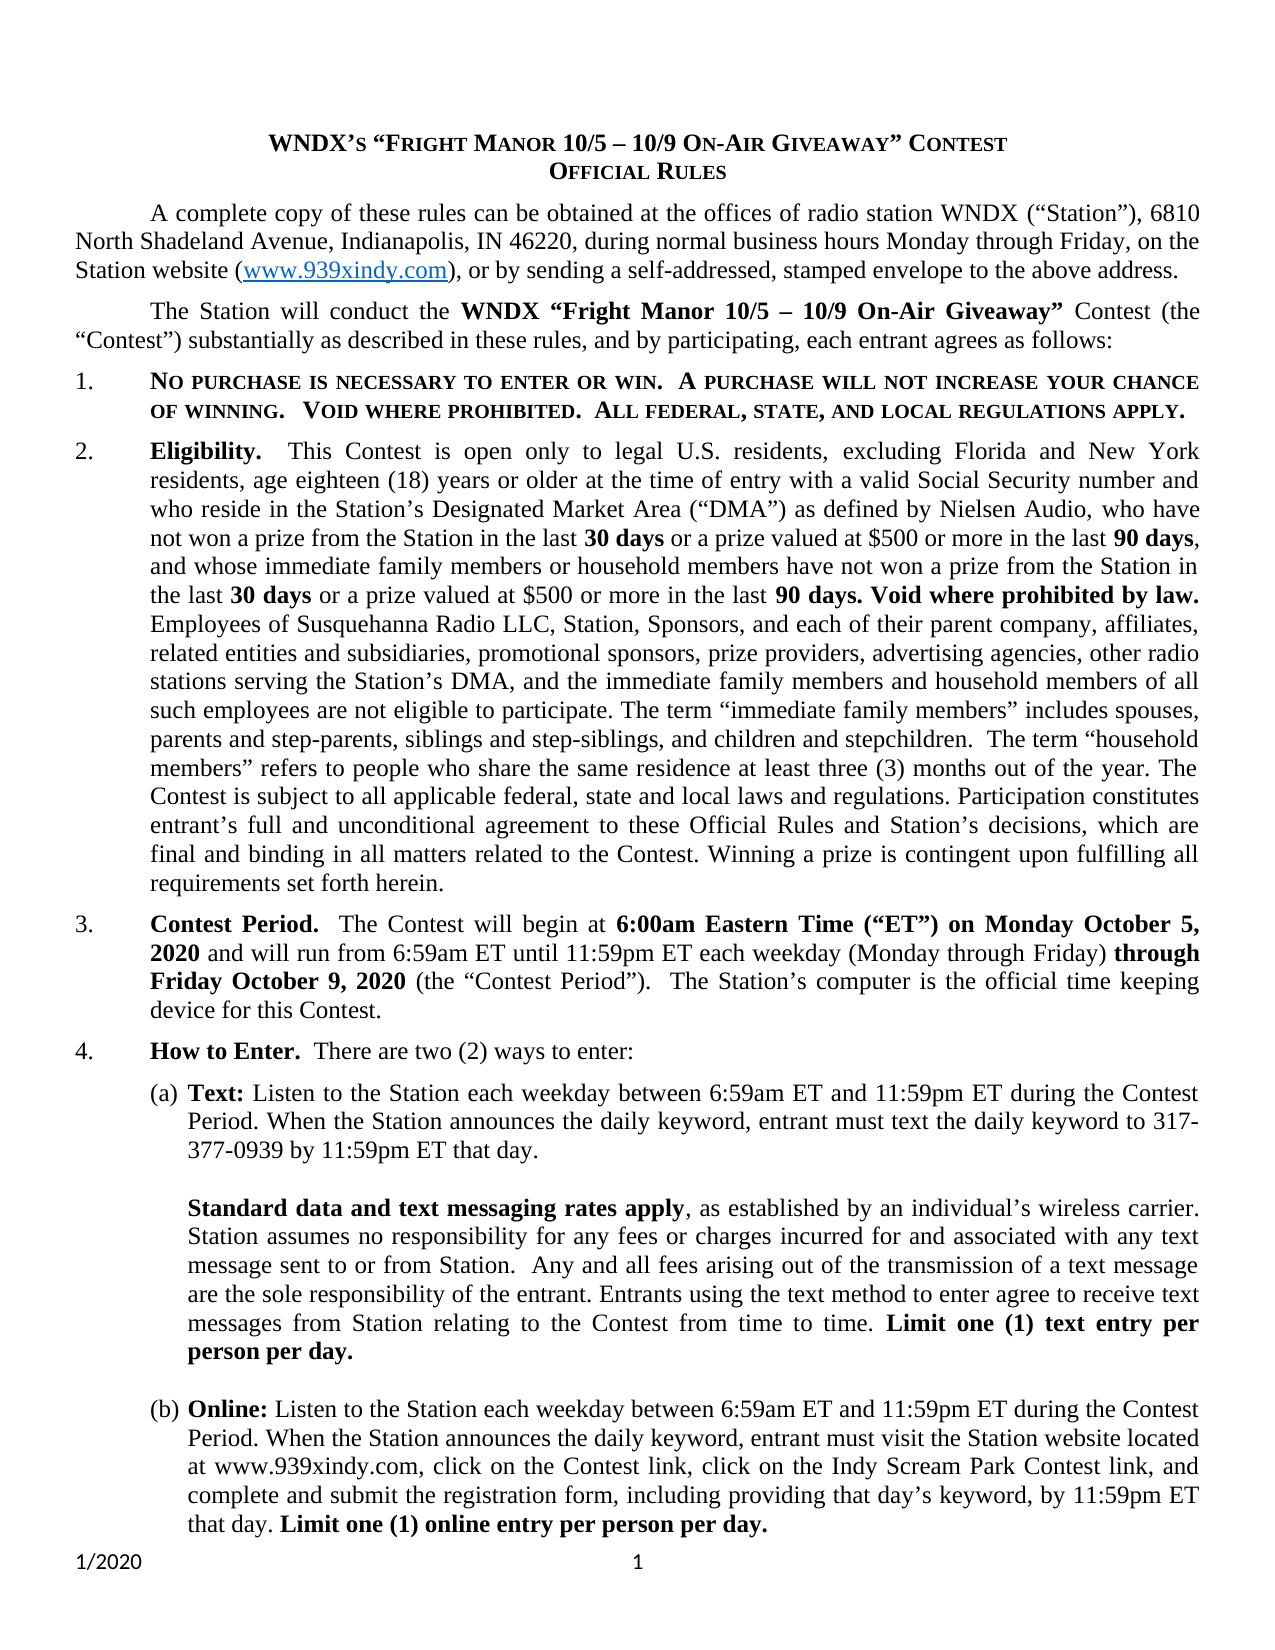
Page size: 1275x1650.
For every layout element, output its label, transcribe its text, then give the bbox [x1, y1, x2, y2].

list How to Enter. There are two (2) ways to enter: [75, 1036, 1200, 1065]
text A complete copy of these rules can be obtained at the offices of radio station WNDX (“Station”), 6810 North Shadeland Avenue, Indianapolis, IN 46220, during normal business hours Monday through Friday, on the Station website (www.939xindy.com), or by sending a self-addressed, stamped envelope to the above address. [75, 198, 1200, 284]
list Standard data and text messaging rates apply, as established by an individual’s wireless carrier. Station assumes no responsibility for any fees or charges incurred for and associated with any text message sent to or from Station. Any and all fees arising out of the transmission of a text message are the sole responsibility of the entrant. Entrants using the text method to enter agree to receive text messages from Station relating to the Contest from time to time. Limit one (1) text entry per person per day. [187, 1193, 1200, 1365]
text The Station will conduct the WNDX “Fright Manor 10/5 – 10/9 On-Air Giveaway” Contest (the “Contest”) substantially as described in these rules, and by participating, each entrant agrees as follows: [75, 296, 1200, 354]
list Text: Listen to the Station each weekday between 6:59am ET and 11:59pm ET during the Contest Period. When the Station announces the daily keyword, entrant must text the daily keyword to 317-377-0939 by 11:59pm ET that day. [150, 1078, 1200, 1164]
list Online: Listen to the Station each weekday between 6:59am ET and 11:59pm ET during the Contest Period. When the Station announces the daily keyword, entrant must visit the Station website located at www.939xindy.com, click on the Contest link, click on the Indy Scream Park Contest link, and complete and submit the registration form, including providing that day’s keyword, by 11:59pm ET that day. Limit one (1) online entry per person per day. [150, 1394, 1200, 1538]
list No purchase is necessary to enter or win. A purchase will not increase your chance of winning. Void where prohibited. All federal, state, and local regulations apply. [75, 366, 1200, 424]
text WNDX’s “Fright Manor 10/5 – 10/9 On-Air Giveaway” Contest Official Rules [75, 128, 1200, 185]
list Contest Period. The Contest will begin at 6:00am Eastern Time (“ET”) on Monday October 5, 2020 and will run from 6:59am ET until 11:59pm ET each weekday (Monday through Friday) through Friday October 9, 2020 (the “Contest Period”). The Station’s computer is the official time keeping device for this Contest. [75, 909, 1200, 1024]
list Eligibility. This Contest is open only to legal U.S. residents, excluding Florida and New York residents, age eighteen (18) years or older at the time of entry with a valid Social Security number and who reside in the Station’s Designated Market Area (“DMA”) as defined by Nielsen Audio, who have not won a prize from the Station in the last 30 days or a prize valued at $500 or more in the last 90 days, and whose immediate family members or household members have not won a prize from the Station in the last 30 days or a prize valued at $500 or more in the last 90 days. Void where prohibited by law. Employees of Susquehanna Radio LLC, Station, Sponsors, and each of their parent company, affiliates, related entities and subsidiaries, promotional sponsors, prize providers, advertising agencies, other radio stations serving the Station’s DMA, and the immediate family members and household members of all such employees are not eligible to participate. The term “immediate family members” includes spouses, parents and step-parents, siblings and step-siblings, and children and stepchildren. The term “household members” refers to people who share the same residence at least three (3) months out of the year. The Contest is subject to all applicable federal, state and local laws and regulations. Participation constitutes entrant’s full and unconditional agreement to these Official Rules and Station’s decisions, which are final and binding in all matters related to the Contest. Winning a prize is contingent upon fulfilling all requirements set forth herein. [75, 436, 1200, 896]
